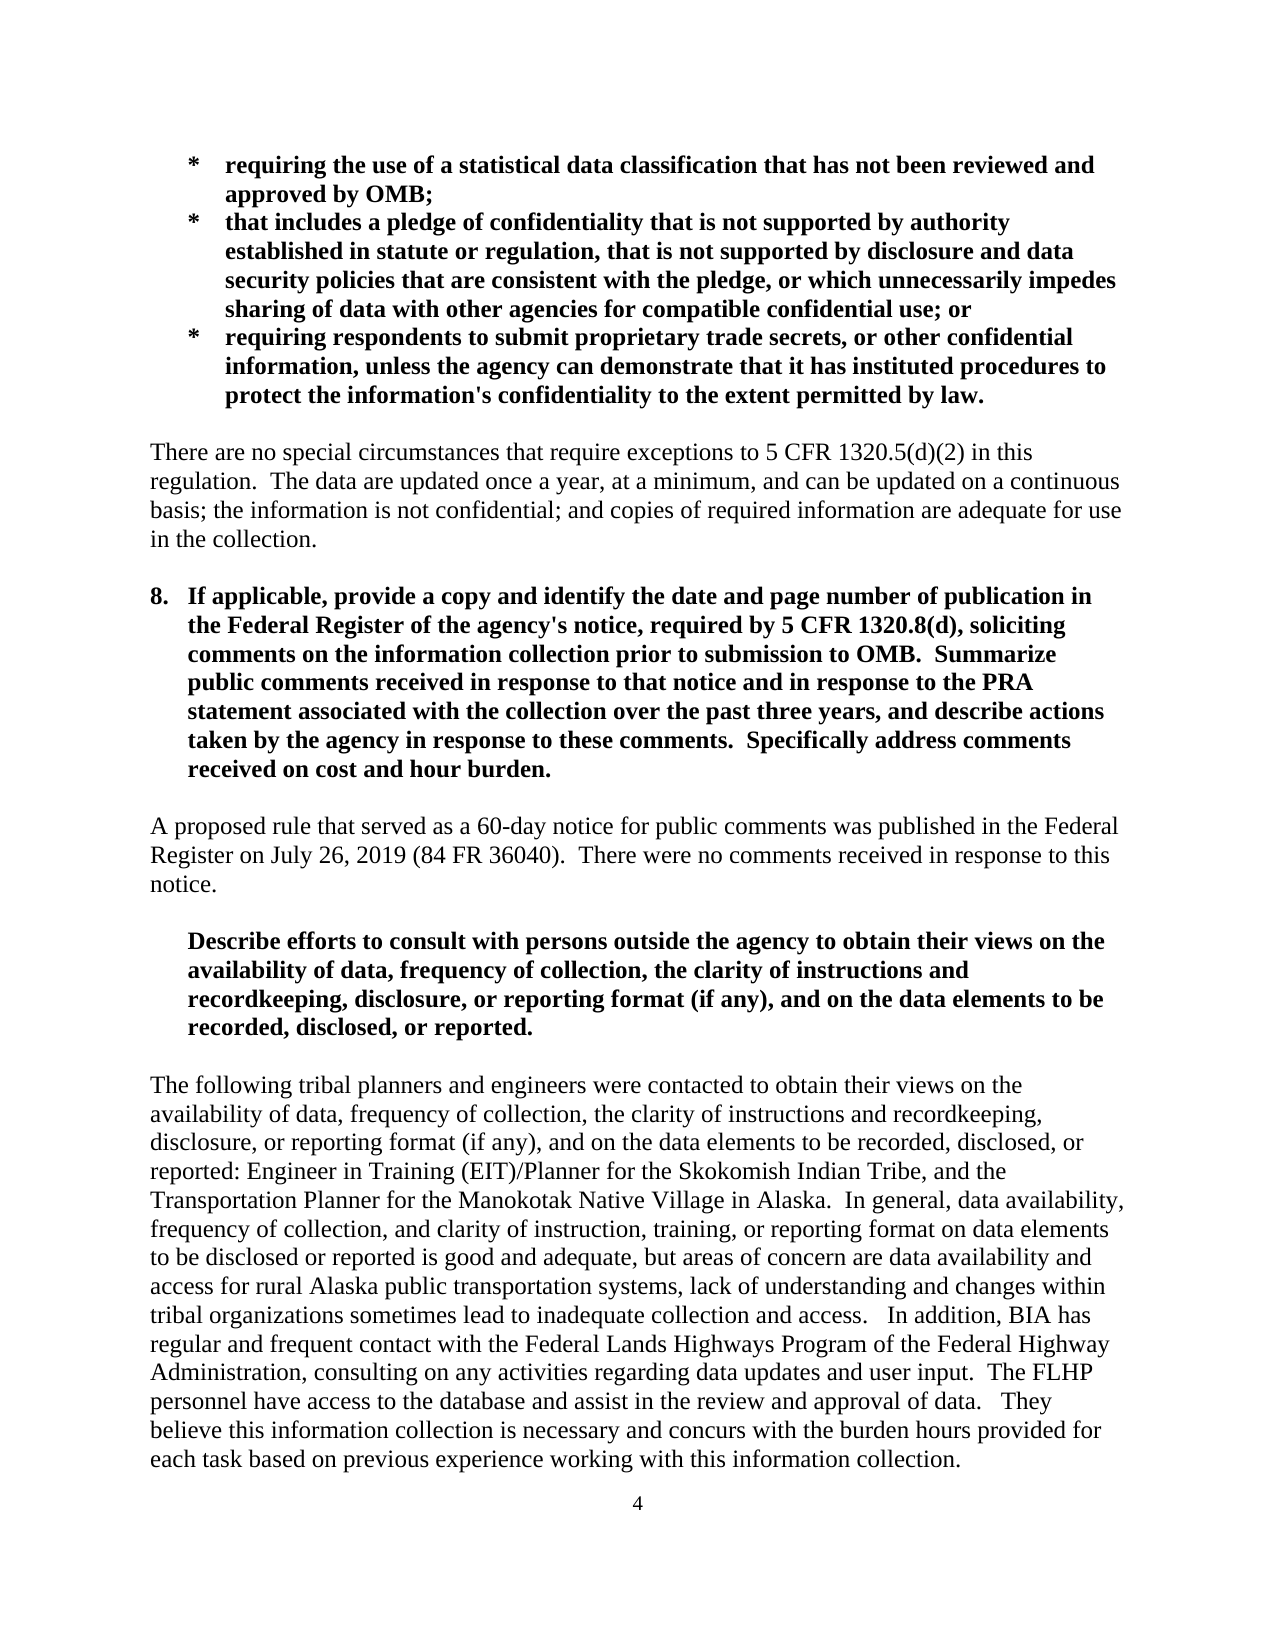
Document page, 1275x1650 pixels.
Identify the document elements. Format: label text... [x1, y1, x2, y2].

text A proposed rule that served as a 60-day notice for public comments was published in the Federal Register on July 26, 2019 (84 FR 36040). There were no comments received in response to this notice. [150, 811, 1125, 897]
text There are no special circumstances that require exceptions to 5 CFR 1320.5(d)(2) in this regulation. The data are updated once a year, at a minimum, and can be updated on a continuous basis; the information is not confidential; and copies of required information are adequate for use in the collection. [150, 437, 1125, 552]
text * requiring the use of a statistical data classification that has not been reviewed and approved by OMB; [150, 150, 1125, 207]
text * requiring respondents to submit proprietary trade secrets, or other confidential information, unless the agency can demonstrate that it has instituted procedures to protect the information's confidentiality to the extent permitted by law. [150, 322, 1125, 409]
text Describe efforts to consult with persons outside the agency to obtain their views on the availability of data, frequency of collection, the clarity of instructions and recordkeeping, disclosure, or reporting format (if any), and on the data elements to be recorded, disclosed, or reported. [187, 926, 1125, 1041]
text * that includes a pledge of confidentiality that is not supported by authority established in statute or regulation, that is not supported by disclosure and data security policies that are consistent with the pledge, or which unnecessarily impedes sharing of data with other agencies for compatible confidential use; or [150, 207, 1125, 322]
text 8. If applicable, provide a copy and identify the date and page number of publication in the Federal Register of the agency's notice, required by 5 CFR 1320.8(d), soliciting comments on the information collection prior to submission to OMB. Summarize public comments received in response to that notice and in response to the PRA statement associated with the collection over the past three years, and describe actions taken by the agency in response to these comments. Specifically address comments received on cost and hour burden. [150, 581, 1125, 782]
text The following tribal planners and engineers were contacted to obtain their views on the availability of data, frequency of collection, the clarity of instructions and recordkeeping, disclosure, or reporting format (if any), and on the data elements to be recorded, disclosed, or reported: Engineer in Training (EIT)/Planner for the Skokomish Indian Tribe, and the Transportation Planner for the Manokotak Native Village in Alaska. In general, data availability, frequency of collection, and clarity of instruction, training, or reporting format on data elements to be disclosed or reported is good and adequate, but areas of concern are data availability and access for rural Alaska public transportation systems, lack of understanding and changes within tribal organizations sometimes lead to inadequate collection and access. In addition, BIA has regular and frequent contact with the Federal Lands Highways Program of the Federal Highway Administration, consulting on any activities regarding data updates and user input. The FLHP personnel have access to the database and assist in the review and approval of data. They believe this information collection is necessary and concurs with the burden hours provided for each task based on previous experience working with this information collection. [150, 1070, 1125, 1472]
